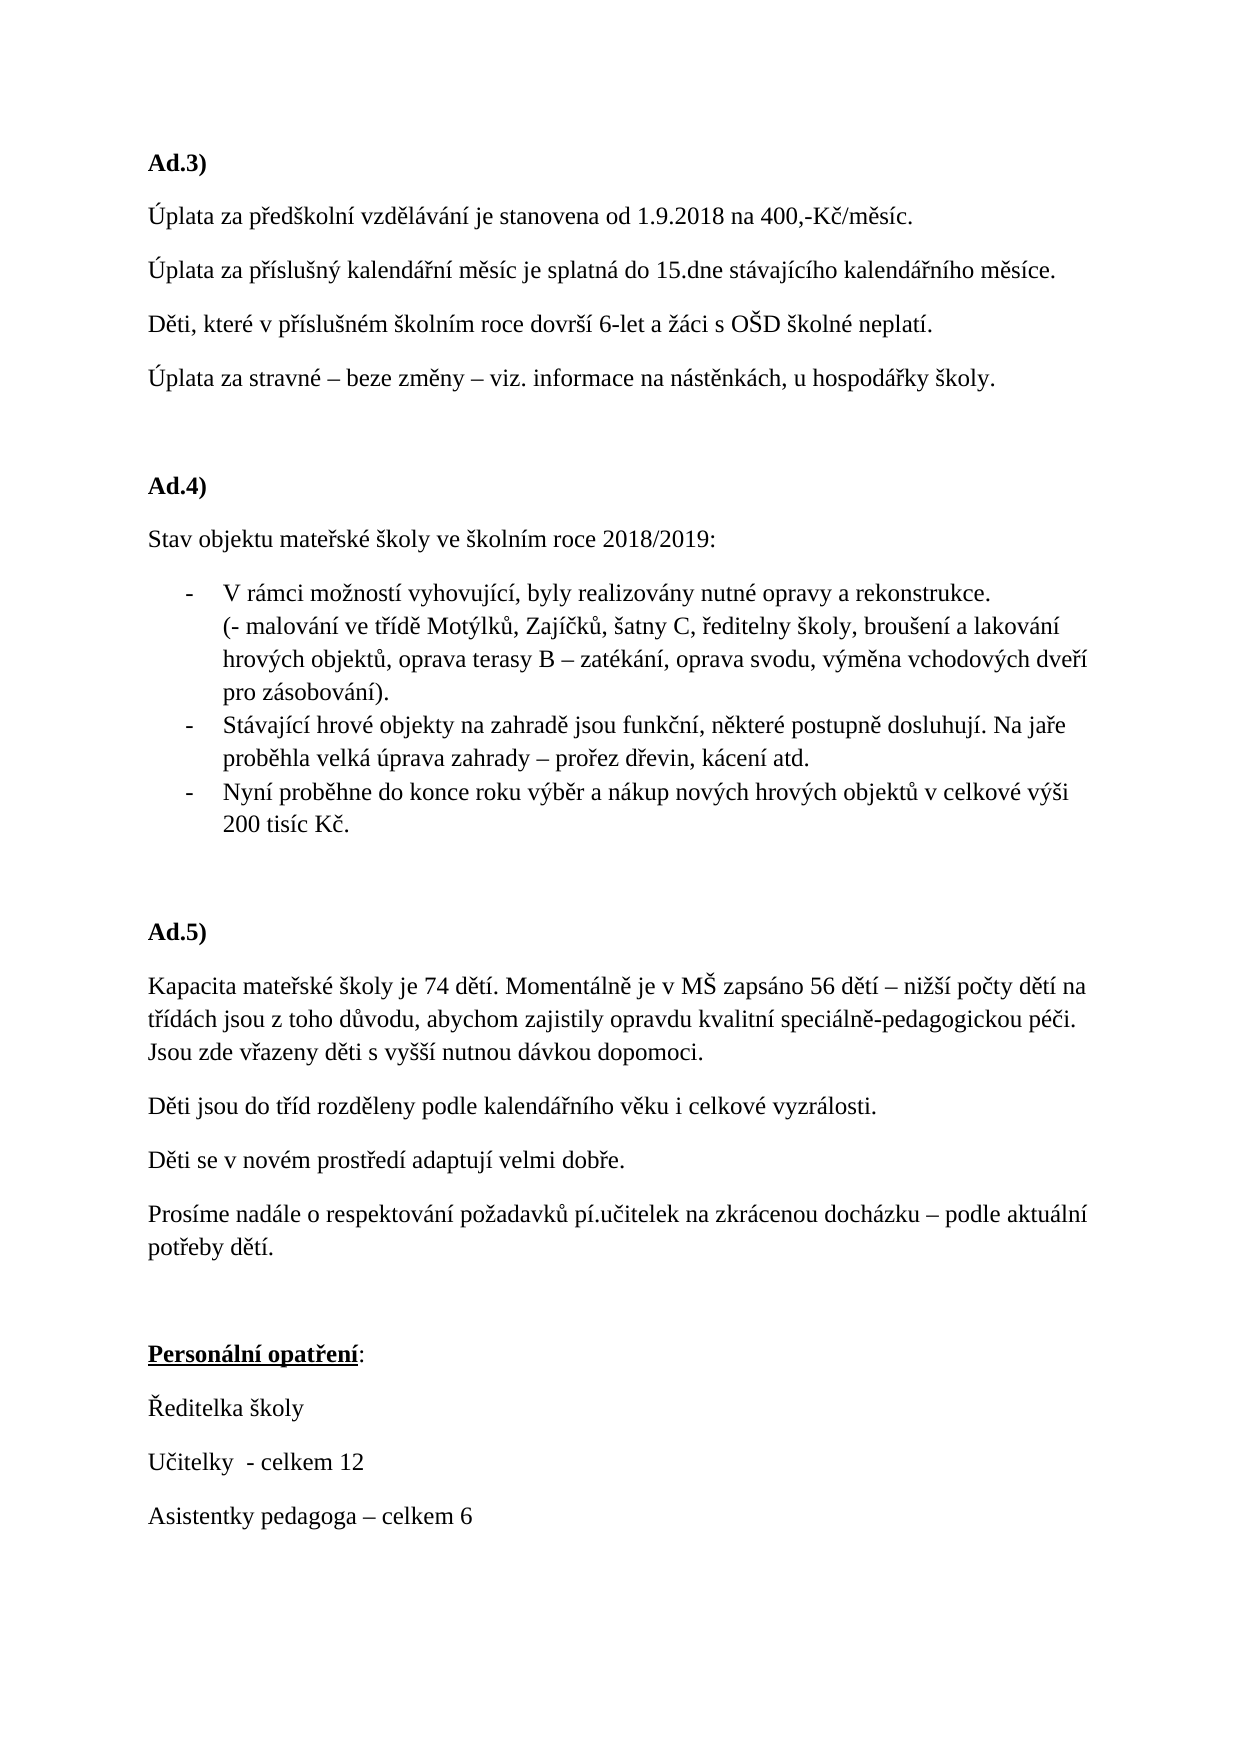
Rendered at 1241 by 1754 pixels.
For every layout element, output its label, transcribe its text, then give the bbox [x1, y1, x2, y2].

list Stávající hrové objekty na zahradě jsou funkční, některé postupně dosluhují. Na jaře proběhla velká úprava zahrady – prořez dřevin, kácení atd. [185, 711, 1093, 772]
text Úplata za příslušný kalendářní měsíc je splatná do 15.dne stávajícího kalendářního měsíce. [148, 255, 1093, 284]
text Kapacita mateřské školy je 74 dětí. Momentálně je v MŠ zapsáno 56 dětí – nižší počty dětí na třídách jsou z toho důvodu, abychom zajistily opravdu kvalitní speciálně-pedagogickou péči. Jsou zde vřazeny děti s vyšší nutnou dávkou dopomoci. [148, 971, 1093, 1066]
text Děti jsou do tříd rozděleny podle kalendářního věku i celkové vyzrálosti. [148, 1091, 1093, 1120]
text Učitelky - celkem 12 [148, 1447, 1093, 1476]
text Děti se v novém prostředí adaptují velmi dobře. [148, 1145, 1093, 1174]
text Ad.3) [148, 148, 1093, 176]
list V rámci možností vyhovující, byly realizovány nutné opravy a rekonstrukce. [185, 578, 1093, 607]
text Úplata za stravné – beze změny – viz. informace na nástěnkách, u hospodářky školy. [148, 363, 1093, 392]
text Ad.5) [148, 917, 1093, 946]
text Prosíme nadále o respektování požadavků pí.učitelek na zkrácenou docházku – podle aktuální potřeby dětí. [148, 1199, 1093, 1261]
text Ad.4) [148, 471, 1093, 499]
text Děti, které v příslušném školním roce dovrší 6-let a žáci s OŠD školné neplatí. [148, 309, 1093, 338]
list Nyní proběhne do konce roku výběr a nákup nových hrových objektů v celkové výši 200 tisíc Kč. [185, 777, 1093, 838]
text Stav objektu mateřské školy ve školním roce 2018/2019: [148, 524, 1093, 553]
text Personální opatření: [148, 1339, 1093, 1368]
text Úplata za předškolní vzdělávání je stanovena od 1.9.2018 na 400,-Kč/měsíc. [148, 201, 1093, 230]
list (- malování ve třídě Motýlků, Zajíčků, šatny C, ředitelny školy, broušení a lakování hrových objektů, oprava terasy B – zatékání, oprava svodu, výměna vchodových dveří pro zásobování). [223, 611, 1093, 706]
text Asistentky pedagoga – celkem 6 [148, 1501, 1093, 1530]
text Ředitelka školy [148, 1393, 1093, 1422]
